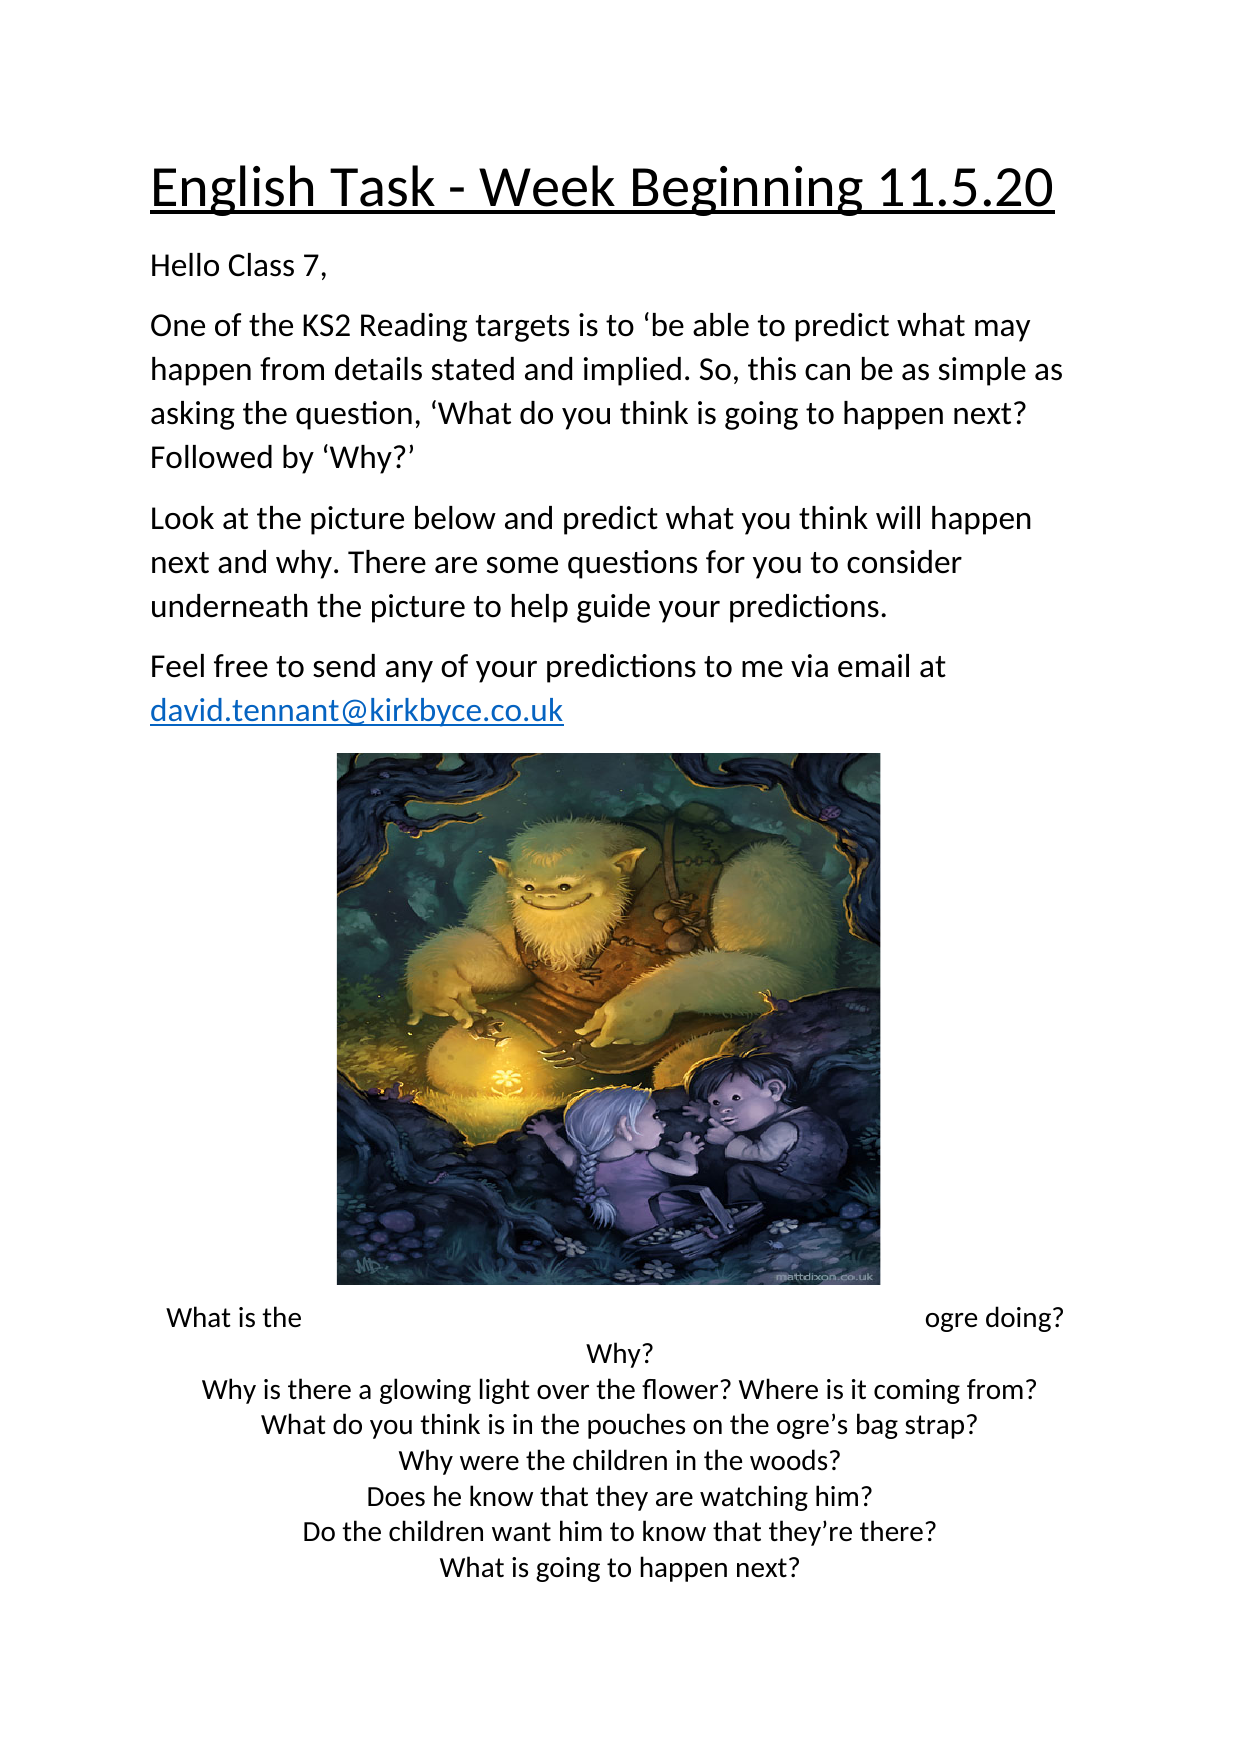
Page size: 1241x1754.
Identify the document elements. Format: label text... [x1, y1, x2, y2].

text Why were the children in the woods? [150, 1442, 1090, 1478]
text What is the ogre doing? Why? [150, 1299, 1090, 1371]
text What do you think is in the pouches on the ogre’s bag strap? [150, 1406, 1090, 1442]
text English Task - Week Beginning 11.5.20 [150, 150, 1090, 221]
text Do the children want him to know that they’re there? [150, 1513, 1090, 1549]
text Hello Class 7, [150, 243, 1090, 284]
text Does he know that they are watching him? [150, 1478, 1090, 1513]
picture [333, 753, 881, 1281]
text Why is there a glowing light over the flower? Where is it coming from? [150, 1371, 1090, 1406]
text Feel free to send any of your predictions to me via email at david.tennant@kirkbyce.co.uk [150, 645, 1090, 730]
text What is going to happen next? [150, 1549, 1090, 1584]
text One of the KS2 Reading targets is to ‘be able to predict what may happen from details stated and implied. So, this can be as simple as asking the question, ‘What do you think is going to happen next? Followed by ‘Why?’ [150, 304, 1090, 477]
text Look at the picture below and predict what you think will happen next and why. There are some questions for you to consider underneath the picture to help guide your predictions. [150, 497, 1090, 625]
